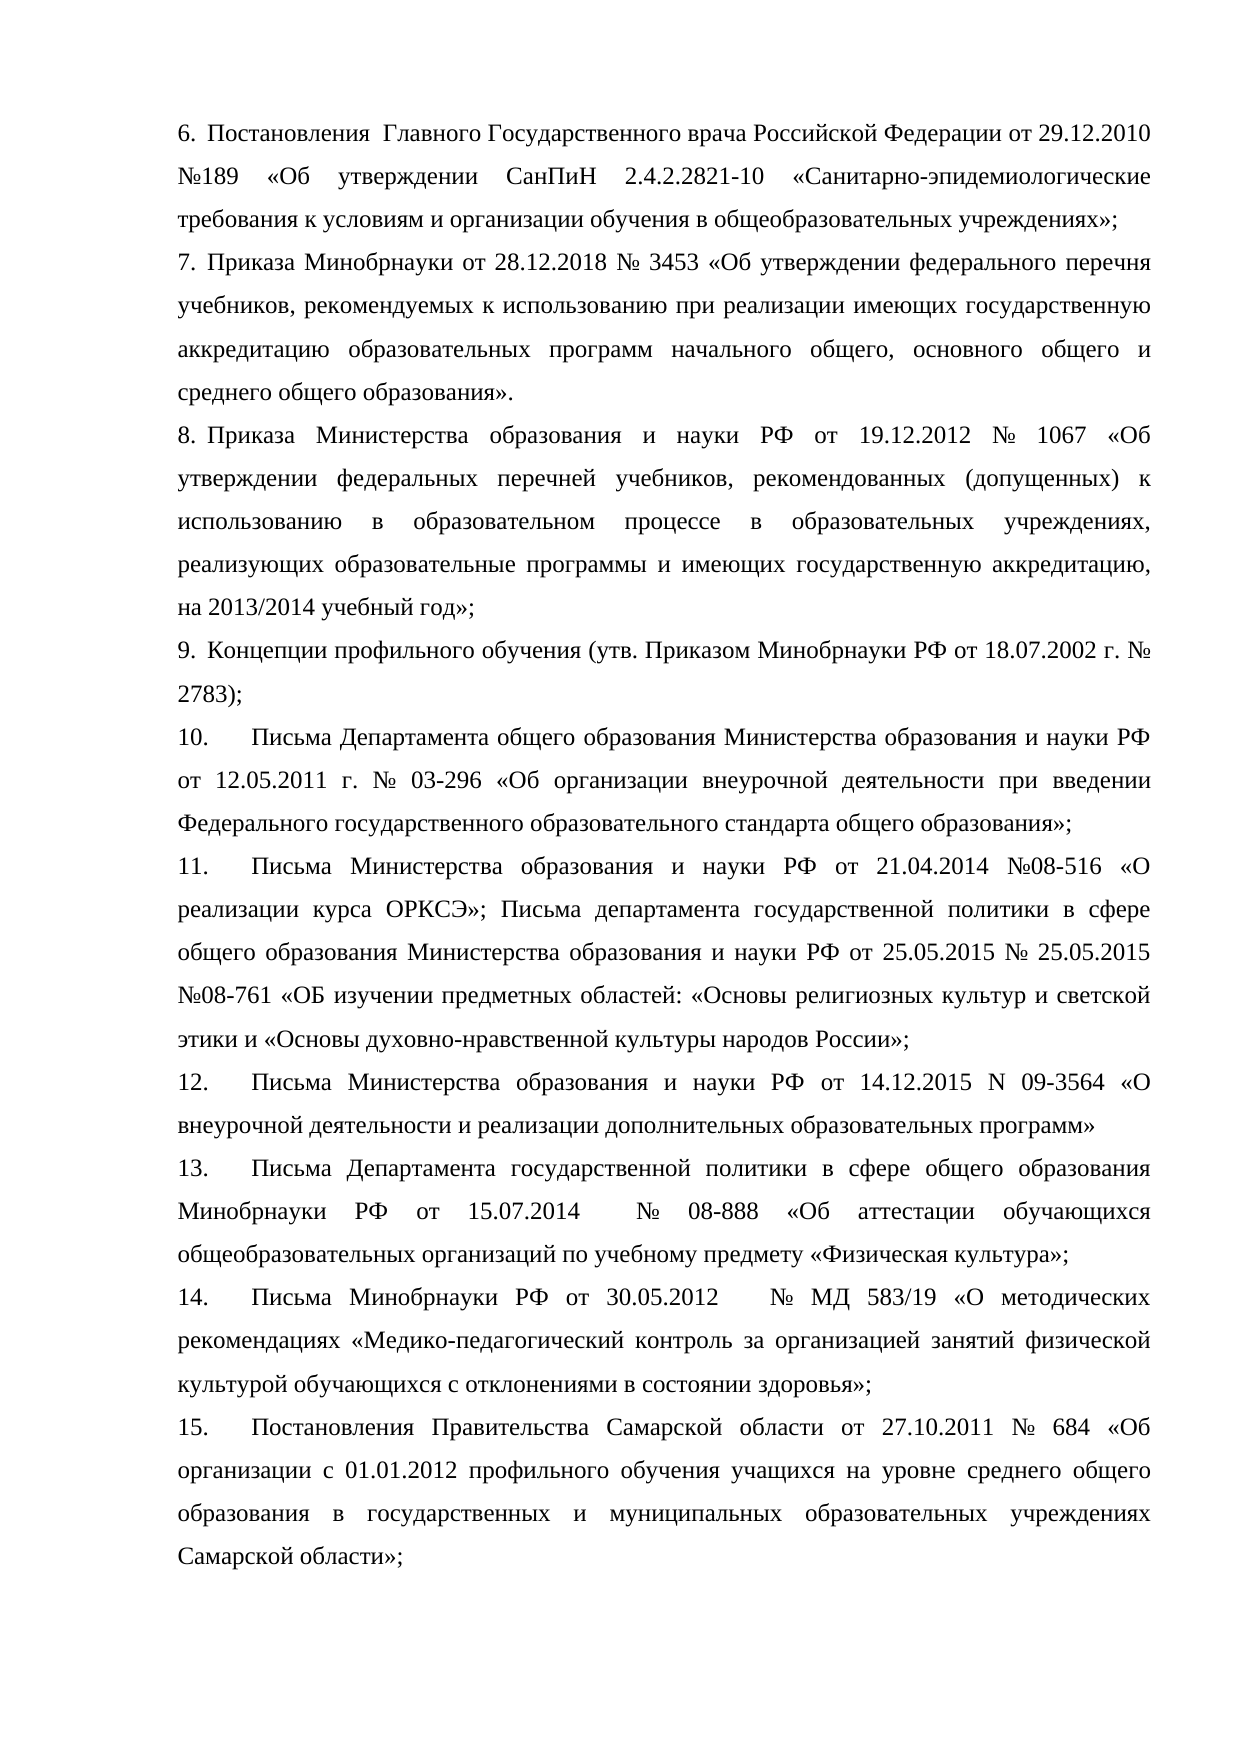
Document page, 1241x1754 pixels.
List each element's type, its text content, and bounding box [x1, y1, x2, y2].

list Концепции профильного обучения (утв. Приказом Минобрнауки РФ от 18.07.2002 г. № 2783); [177, 636, 1152, 707]
list Письма Департамента общего образования Министерства образования и науки РФ от 12.05.2011 г. № 03-296 «Об организации внеурочной деятельности при введении Федерального государственного образовательного стандарта общего образования»; [177, 722, 1152, 837]
list Письма Министерства образования и науки РФ от 21.04.2014 №08-516 «О реализации курса ОРКСЭ»; Письма департамента государственной политики в сфере общего образования Министерства образования и науки РФ от 25.05.2015 № 25.05.2015 №08-761 «ОБ изучении предметных областей: «Основы религиозных культур и светской этики и «Основы духовно-нравственной культуры народов России»; [177, 851, 1152, 1052]
list Приказа Министерства образования и науки РФ от 19.12.2012 № 1067 «Об утверждении федеральных перечней учебников, рекомендованных (допущенных) к использованию в образовательном процессе в образовательных учреждениях, реализующих образовательные программы и имеющих государственную аккредитацию, на 2013/2014 учебный год»; [177, 420, 1152, 621]
list Постановления Главного Государственного врача Российской Федерации от 29.12.2010 №189 «Об утверждении СанПиН 2.4.2.2821-10 «Санитарно-эпидемиологические требования к условиям и организации обучения в общеобразовательных учреждениях»; [177, 118, 1152, 233]
list Приказа Минобрнауки от 28.12.2018 № 3453 «Об утверждении федерального перечня учебников, рекомендуемых к использованию при реализации имеющих государственную аккредитацию образовательных программ начального общего, основного общего и среднего общего образования». [177, 247, 1152, 406]
list Письма Департамента государственной политики в сфере общего образования Минобрнауки РФ от 15.07.2014 № 08-888 «Об аттестации обучающихся общеобразовательных организаций по учебному предмету «Физическая культура»; [177, 1153, 1152, 1268]
list Письма Минобрнауки РФ от 30.05.2012 № МД 583/19 «О методических рекомендациях «Медико-педагогический контроль за организацией занятий физической культурой обучающихся с отклонениями в состоянии здоровья»; [177, 1282, 1152, 1397]
list Постановления Правительства Самарской области от 27.10.2011 № 684 «Об организации с 01.01.2012 профильного обучения учащихся на уровне среднего общего образования в государственных и муниципальных образовательных учреждениях Самарской области»; [177, 1412, 1152, 1570]
list Письма Министерства образования и науки РФ от 14.12.2015 N 09-3564 «О внеурочной деятельности и реализации дополнительных образовательных программ» [177, 1067, 1152, 1139]
